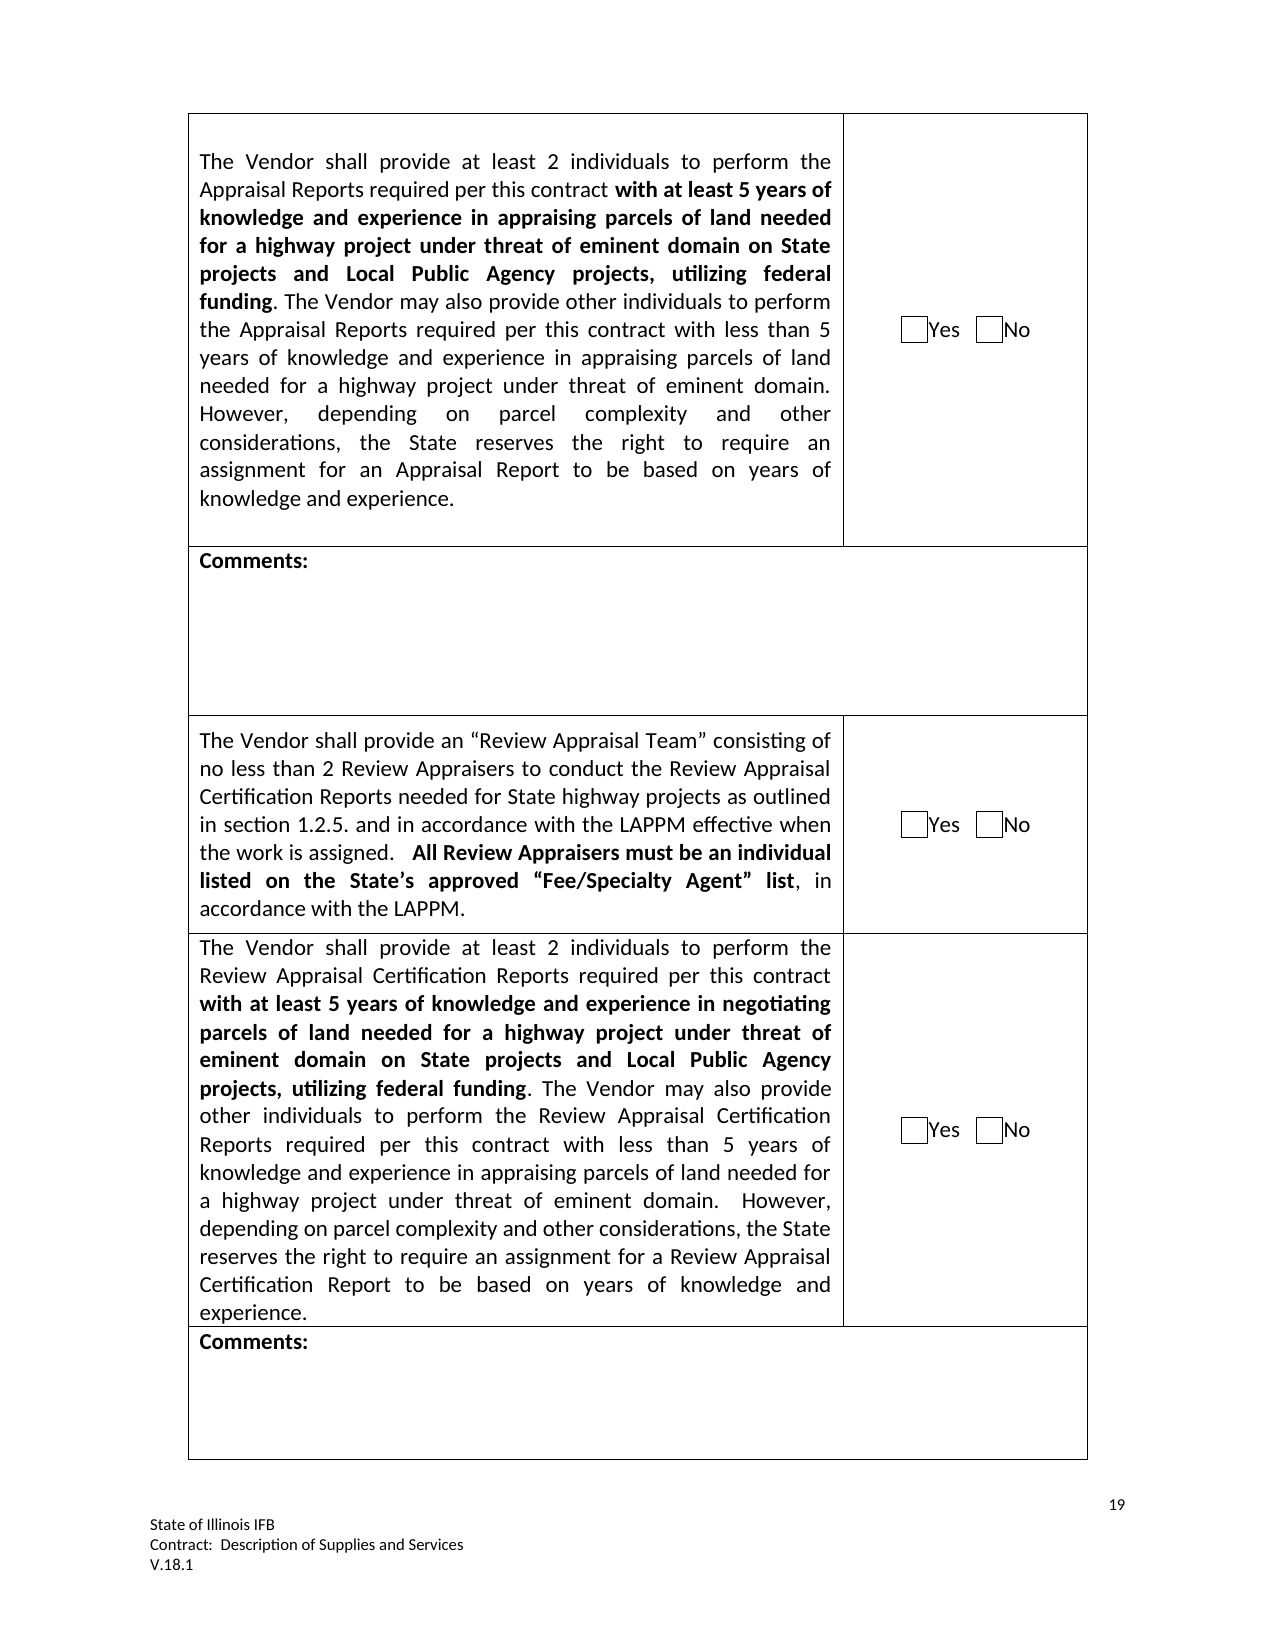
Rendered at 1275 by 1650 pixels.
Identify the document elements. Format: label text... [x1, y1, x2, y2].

table_cell The Vendor shall provide an “Review Appraisal Team” consisting of no less than 2 Review Appraisers to conduct the Review Appraisal Certification Reports needed for State highway projects as outlined in section 1.2.5. and in accordance with the LAPPM effective when the work is assigned. All Review Appraisers must be an individual listed on the State’s approved “Fee/Specialty Agent” list, in accordance with the LAPPM. [189, 716, 843, 932]
table_cell Comments: [189, 547, 1087, 715]
table_cell Yes No [844, 114, 1087, 546]
table_cell The Vendor shall provide at least 2 individuals to perform the Review Appraisal Certification Reports required per this contract with at least 5 years of knowledge and experience in negotiating parcels of land needed for a highway project under threat of eminent domain on State projects and Local Public Agency projects, utilizing federal funding. The Vendor may also provide other individuals to perform the Review Appraisal Certification Reports required per this contract with less than 5 years of knowledge and experience in appraising parcels of land needed for a highway project under threat of eminent domain. However, depending on parcel complexity and other considerations, the State reserves the right to require an assignment for a Review Appraisal Certification Report to be based on years of knowledge and experience. [189, 934, 843, 1326]
table_cell Comments: [189, 1327, 1087, 1459]
table_cell The Vendor shall provide at least 2 individuals to perform the Appraisal Reports required per this contract with at least 5 years of knowledge and experience in appraising parcels of land needed for a highway project under threat of eminent domain on State projects and Local Public Agency projects, utilizing federal funding. The Vendor may also provide other individuals to perform the Appraisal Reports required per this contract with less than 5 years of knowledge and experience in appraising parcels of land needed for a highway project under threat of eminent domain. However, depending on parcel complexity and other considerations, the State reserves the right to require an assignment for an Appraisal Report to be based on years of knowledge and experience. [189, 114, 843, 546]
table_cell Yes No [844, 934, 1087, 1326]
table_cell Yes No [844, 716, 1087, 932]
